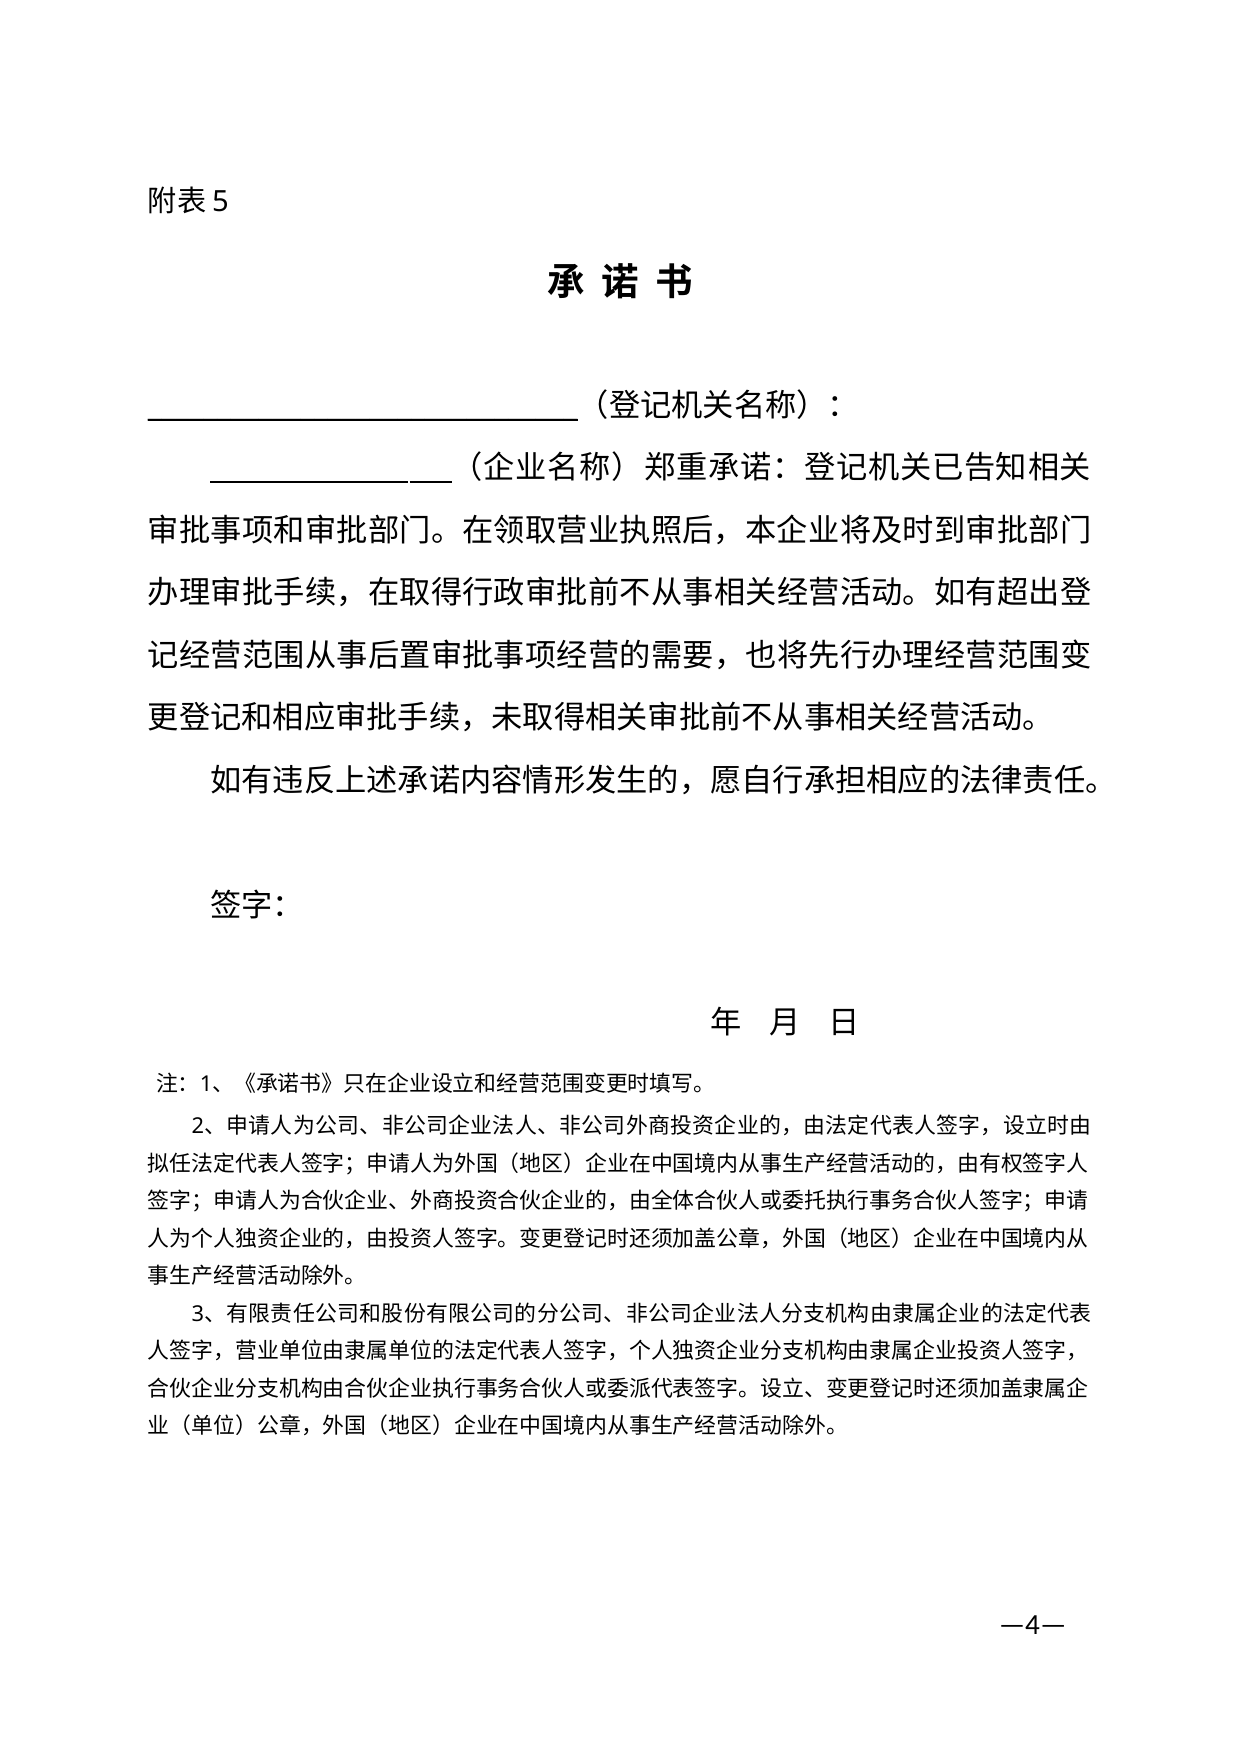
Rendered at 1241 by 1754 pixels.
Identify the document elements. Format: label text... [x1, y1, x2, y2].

text 承 诺 书 [148, 262, 1092, 303]
text 2、申请人为公司、非公司企业法人、非公司外商投资企业的，由法定代表人签字，设立时由拟任法定代表人签字；申请人为外国（地区）企业在中国境内从事生产经营活动的，由有权签字人签字；申请人为合伙企业、外商投资合伙企业的，由全体合伙人或委托执行事务合伙人签字；申请人为个人独资企业的，由投资人签字。变更登记时还须加盖公章，外国（地区）企业在中国境内从事生产经营活动除外。 [148, 1103, 1092, 1291]
text （企业名称）郑重承诺：登记机关已告知相关审批事项和审批部门。在领取营业执照后，本企业将及时到审批部门办理审批手续，在取得行政审批前不从事相关经营活动。如有超出登记经营范围从事后置审批事项经营的需要，也将先行办理经营范围变更登记和相应审批手续，未取得相关审批前不从事相关经营活动。 [148, 428, 1092, 741]
text 签字： [148, 866, 1092, 928]
text _______________________________（登记机关名称）： [148, 366, 1092, 428]
text 如有违反上述承诺内容情形发生的，愿自行承担相应的法律责任。 [148, 741, 1092, 803]
text 注：1、《承诺书》只在企业设立和经营范围变更时填写。 [148, 1045, 1092, 1103]
text 3、有限责任公司和股份有限公司的分公司、非公司企业法人分支机构由隶属企业的法定代表人签字，营业单位由隶属单位的法定代表人签字，个人独资企业分支机构由隶属企业投资人签字，合伙企业分支机构由合伙企业执行事务合伙人或委派代表签字。设立、变更登记时还须加盖隶属企业（单位）公章，外国（地区）企业在中国境内从事生产经营活动除外。 [148, 1291, 1092, 1441]
text 附表5 [148, 178, 1092, 220]
text 年 月 日 [148, 987, 1092, 1045]
